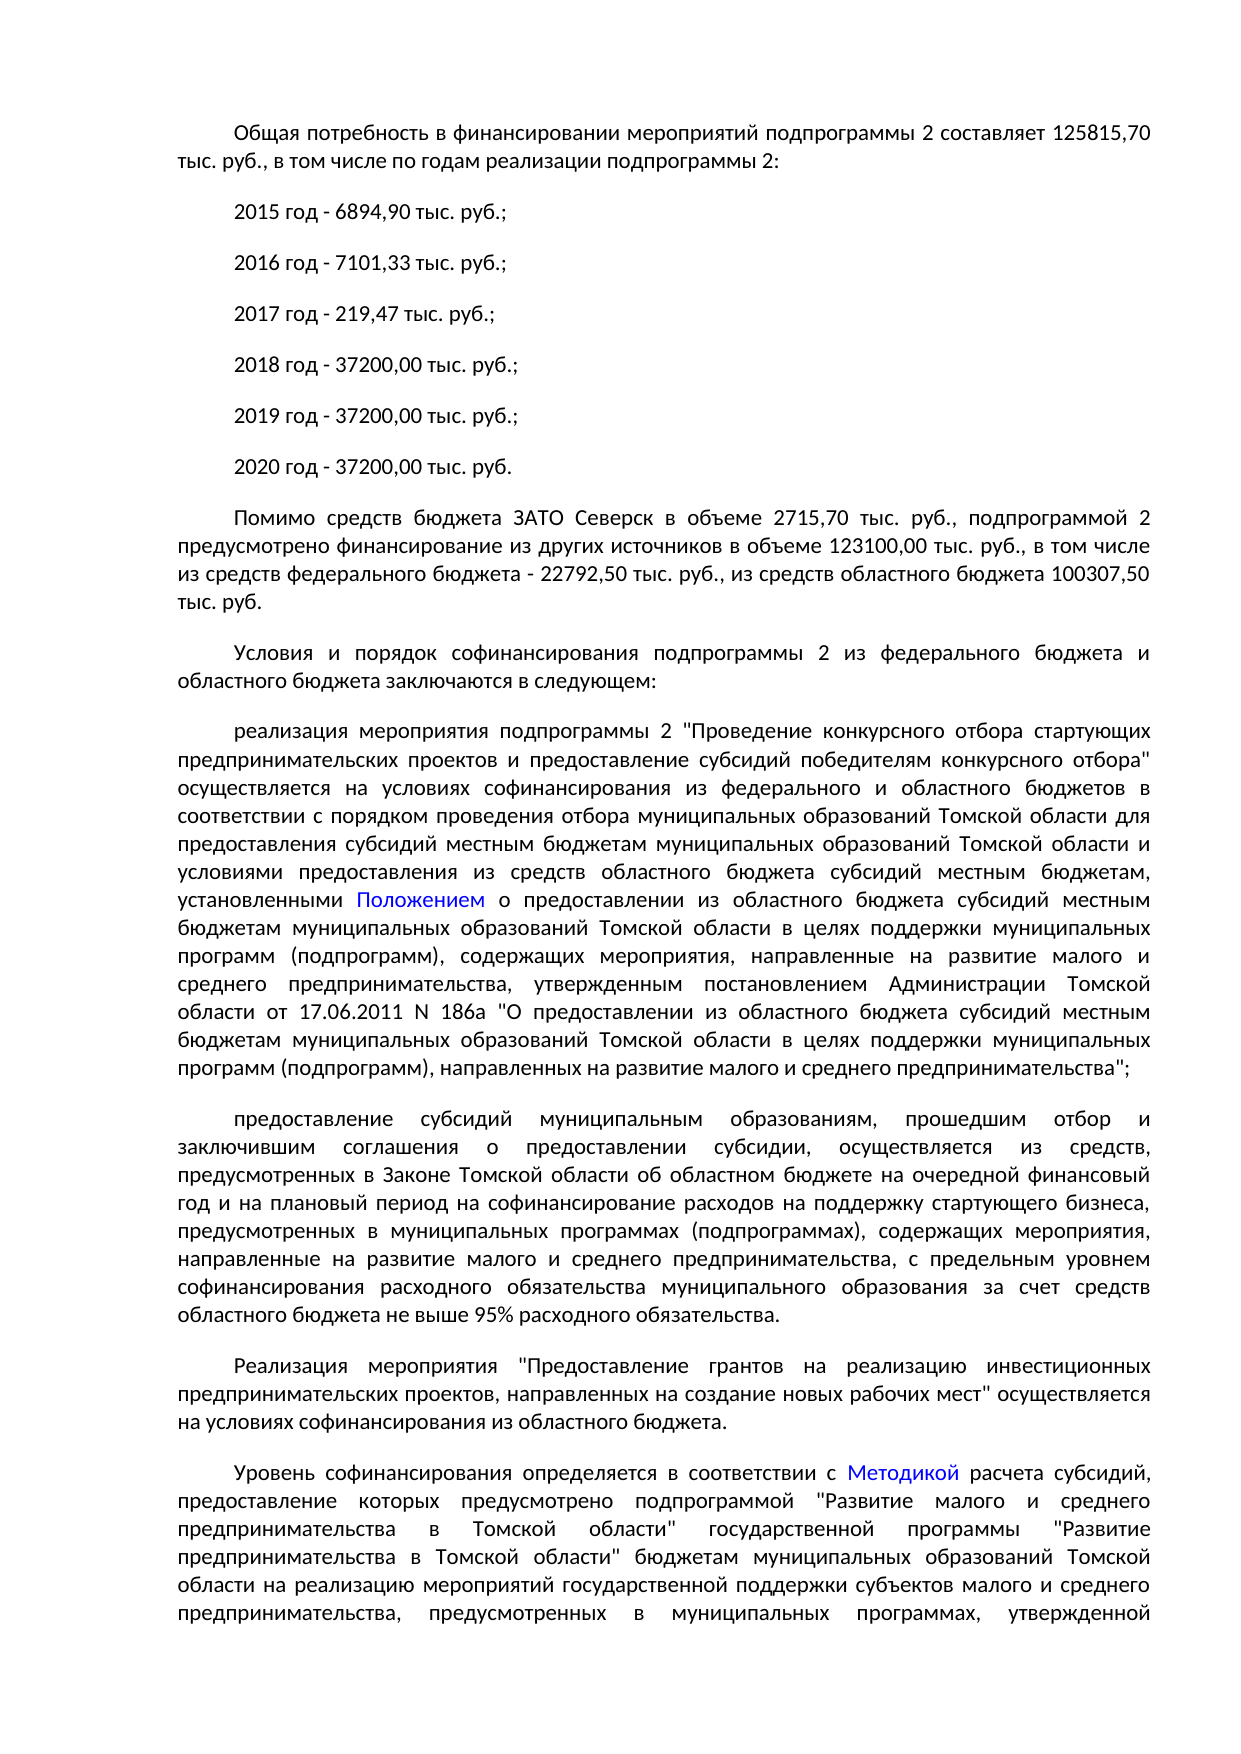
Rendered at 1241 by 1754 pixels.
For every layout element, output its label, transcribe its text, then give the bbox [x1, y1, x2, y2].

text 2018 год - 37200,00 тыс. руб.; [177, 350, 1152, 378]
text 2019 год - 37200,00 тыс. руб.; [177, 401, 1152, 429]
text 2017 год - 219,47 тыс. руб.; [177, 299, 1152, 327]
text предоставление субсидий муниципальным образованиям, прошедшим отбор и заключившим соглашения о предоставлении субсидии, осуществляется из средств, предусмотренных в Законе Томской области об областном бюджете на очередной финансовый год и на плановый период на софинансирование расходов на поддержку стартующего бизнеса, предусмотренных в муниципальных программах (подпрограммах), содержащих мероприятия, направленные на развитие малого и среднего предпринимательства, с предельным уровнем софинансирования расходного обязательства муниципального образования за счет средств областного бюджета не выше 95% расходного обязательства. [177, 1104, 1152, 1328]
text Условия и порядок софинансирования подпрограммы 2 из федерального бюджета и областного бюджета заключаются в следующем: [177, 638, 1152, 694]
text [177, 1458, 1152, 1626]
text реализация мероприятия подпрограммы 2 "Проведение конкурсного отбора стартующих предпринимательских проектов и предоставление субсидий победителям конкурсного отбора" осуществляется на условиях софинансирования из федерального и областного бюджетов в соответствии с порядком проведения отбора муниципальных образований Томской области для предоставления субсидий местным бюджетам муниципальных образований Томской области и условиями предоставления из средств областного бюджета субсидий местным бюджетам, установленными Положением о предоставлении из областного бюджета субсидий местным бюджетам муниципальных образований Томской области в целях поддержки муниципальных программ (подпрограмм), содержащих мероприятия, направленные на развитие малого и среднего предпринимательства, утвержденным постановлением Администрации Томской области от 17.06.2011 N 186а "О предоставлении из областного бюджета субсидий местным бюджетам муниципальных образований Томской области в целях поддержки муниципальных программ (подпрограмм), направленных на развитие малого и среднего предпринимательства"; [177, 717, 1152, 1081]
text 2020 год - 37200,00 тыс. руб. [177, 452, 1152, 480]
text 2015 год - 6894,90 тыс. руб.; [177, 197, 1152, 225]
text Реализация мероприятия "Предоставление грантов на реализацию инвестиционных предпринимательских проектов, направленных на создание новых рабочих мест" осуществляется на условиях софинансирования из областного бюджета. [177, 1351, 1152, 1435]
text Общая потребность в финансировании мероприятий подпрограммы 2 составляет 125815,70 тыс. руб., в том числе по годам реализации подпрограммы 2: [177, 118, 1152, 174]
text 2016 год - 7101,33 тыс. руб.; [177, 248, 1152, 276]
text Помимо средств бюджета ЗАТО Северск в объеме 2715,70 тыс. руб., подпрограммой 2 предусмотрено финансирование из других источников в объеме 123100,00 тыс. руб., в том числе из средств федерального бюджета - 22792,50 тыс. руб., из средств областного бюджета 100307,50 тыс. руб. [177, 503, 1152, 615]
